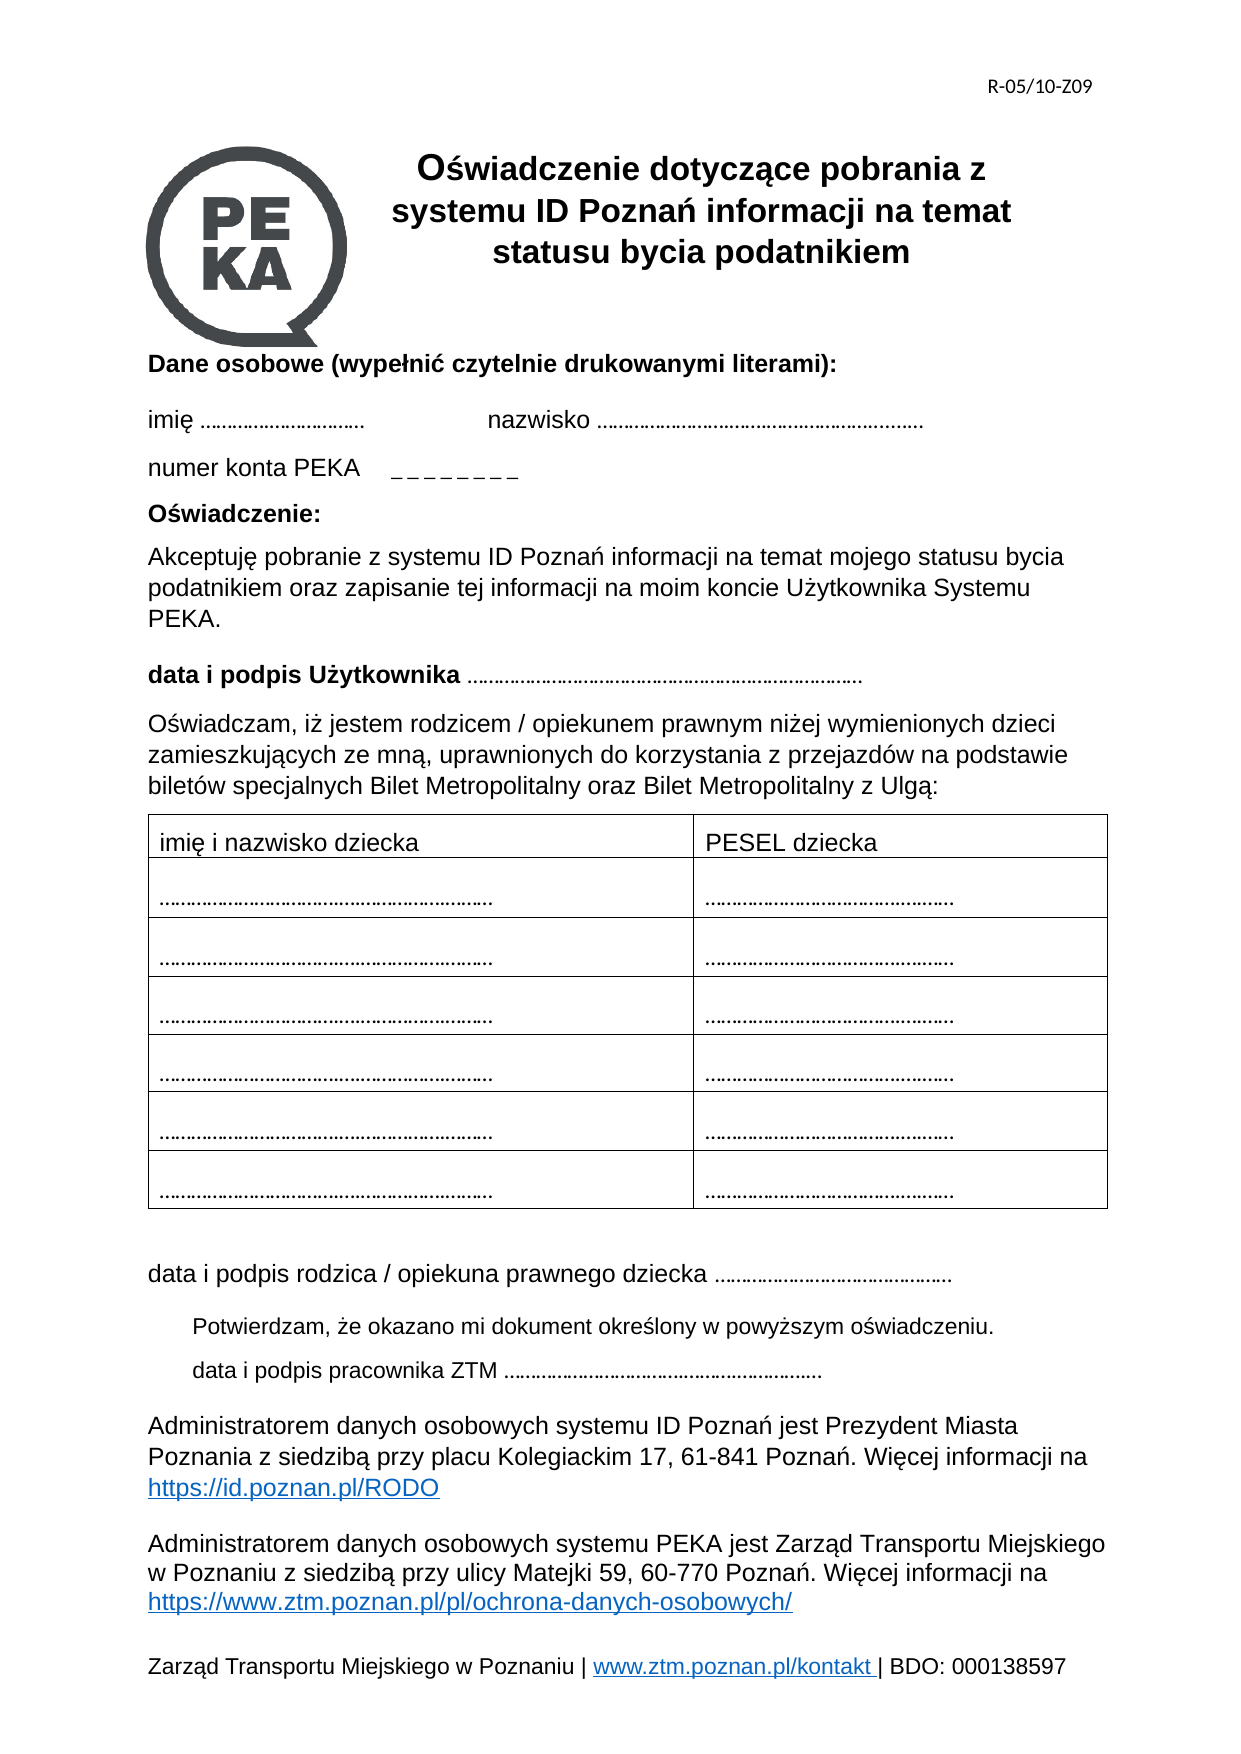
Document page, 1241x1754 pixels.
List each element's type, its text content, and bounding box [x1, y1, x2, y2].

picture [122, 126, 379, 380]
table_cell [149, 977, 693, 1033]
text numer konta PEKA [148, 453, 1093, 482]
text data i podpis rodzica / opiekuna prawnego dziecka [148, 1259, 1093, 1288]
text Akceptuję pobranie z systemu ID Poznań informacji na temat mojego statusu bycia podatnikiem oraz zapisanie tej informacji na moim koncie Użytkownika Systemu PEKA. [148, 542, 1093, 633]
table_cell [149, 1035, 693, 1091]
text Administratorem danych osobowych systemu ID Poznań jest Prezydent Miasta Poznania z siedzibą przy placu Kolegiackim 17, 61-841 Poznań. Więcej informacji na https://id.poznan.pl/RODO [148, 1411, 1093, 1502]
table_cell [149, 1092, 693, 1150]
list Potwierdzam, że okazano mi dokument określony w powyższym oświadczeniu. [192, 1313, 1004, 1339]
table_cell [149, 918, 693, 976]
text imię nazwisko [148, 405, 1093, 434]
text Zarząd Transportu Miejskiego w Poznaniu | www.ztm.poznan.pl/kontakt | BDO: 000138597 [148, 1653, 1093, 1679]
table_cell [694, 1035, 1107, 1091]
table_cell [149, 1151, 693, 1208]
subtitle Oświadczenie: [148, 499, 1093, 528]
table_cell [694, 977, 1107, 1033]
title Oświadczenie dotyczące pobrania z systemu ID Poznań informacji na temat statusu bycia podatnikiem [384, 145, 1019, 271]
table_cell [694, 918, 1107, 976]
table_cell [694, 858, 1107, 917]
table_header PESEL dziecka [694, 815, 1107, 857]
text Oświadczam, iż jestem rodzicem / opiekunem prawnym niżej wymienionych dzieci zamieszkujących ze mną, uprawnionych do korzystania z przejazdów na podstawie biletów specjalnych Bilet Metropolitalny oraz Bilet Metropolitalny z Ulgą: [148, 709, 1093, 799]
table_cell [694, 1151, 1107, 1208]
table_header imię i nazwisko dziecka [149, 815, 693, 857]
text Administratorem danych osobowych systemu PEKA jest Zarząd Transportu Miejskiego w Poznaniu z siedzibą przy ulicy Matejki 59, 60-770 Poznań. Więcej informacji na https://www.ztm.poznan.pl/pl/ochrona-danych-osobowych/ [148, 1529, 1108, 1615]
subtitle Dane osobowe (wypełnić czytelnie drukowanymi literami): [148, 349, 1093, 378]
table_cell [149, 858, 693, 917]
text data i podpis pracownika ZTM [192, 1356, 1004, 1384]
text data i podpis Użytkownika [148, 661, 1093, 690]
table_cell [694, 1092, 1107, 1150]
